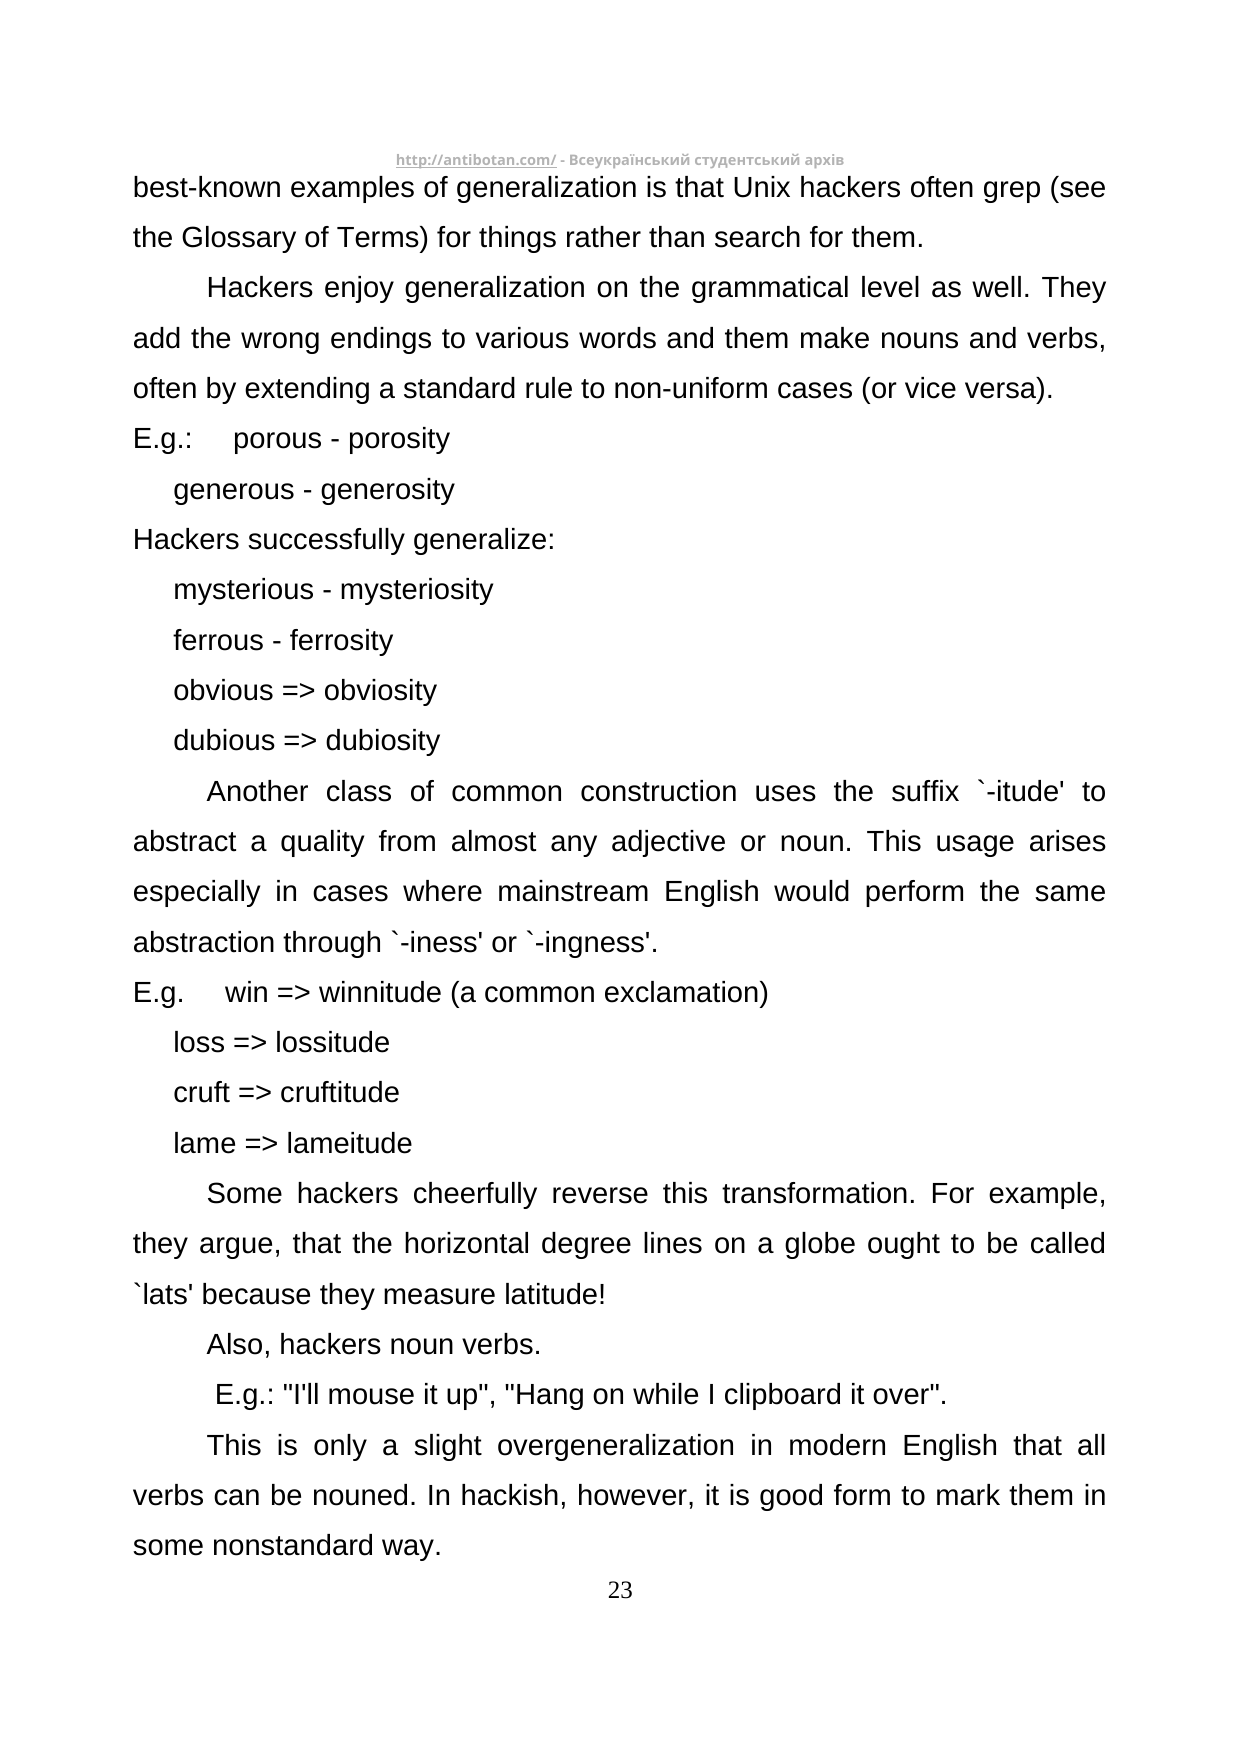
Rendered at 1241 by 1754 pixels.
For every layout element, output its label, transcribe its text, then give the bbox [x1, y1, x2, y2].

text This is only a slight overgeneralization in modern English that all verbs can be nouned. In hackish, however, it is good form to mark them in some nonstandard way. [133, 1428, 1108, 1562]
text E.g.: porous - porosity [133, 421, 1108, 455]
text loss => lossitude [133, 1025, 1108, 1059]
text Also, hackers noun verbs. [133, 1327, 1108, 1361]
text E.g. win => winnitude (a common exclamation) [133, 975, 1108, 1008]
text Another class of common construction uses the suffix `-itude' to abstract a quality from almost any adjective or noun. This usage arises especially in cases where mainstream English would perform the same abstraction through `-iness' or `-ingness'. [133, 774, 1108, 958]
text lame => lameitude [133, 1126, 1108, 1159]
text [133, 170, 1108, 254]
text cruft => cruftitude [133, 1076, 1108, 1109]
text generous - generosity [133, 472, 1108, 505]
text Hackers enjoy generalization on the grammatical level as well. They add the wrong endings to various words and them make nouns and verbs, often by extending a standard rule to non-uniform cases (or vice versa). [133, 271, 1108, 405]
text E.g.: "I'll mouse it up", "Hang on while I clipboard it over". [133, 1377, 1108, 1411]
text dubious => dubiosity [133, 723, 1108, 757]
text Some hackers cheerfully reverse this transformation. For example, they argue, that the horizontal degree lines on a globe ought to be called `lats' because they measure latitude! [133, 1176, 1108, 1310]
text Hackers successfully generalize: [133, 522, 1108, 556]
text obvious => obviosity [133, 673, 1108, 707]
text mysterious - mysteriosity [133, 572, 1108, 606]
text ferrous - ferrosity [133, 623, 1108, 656]
